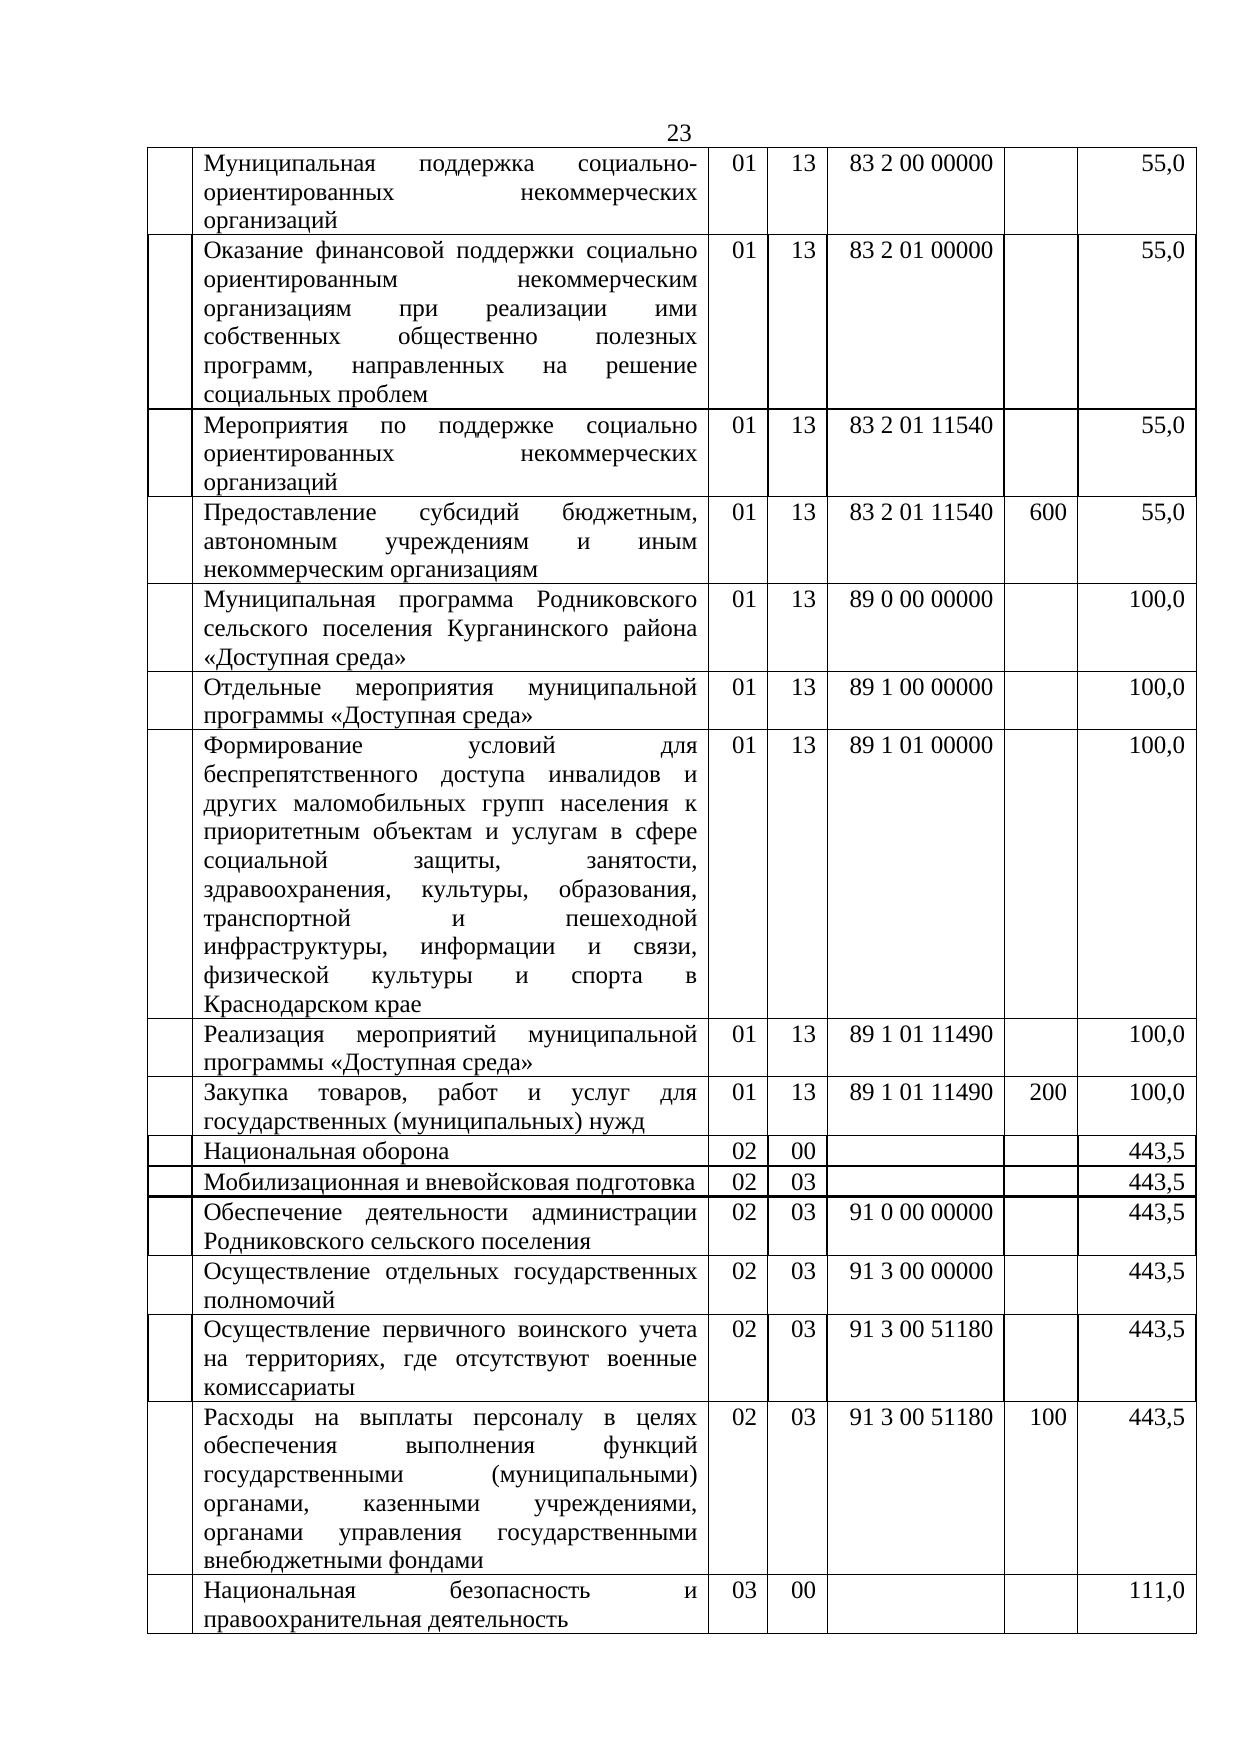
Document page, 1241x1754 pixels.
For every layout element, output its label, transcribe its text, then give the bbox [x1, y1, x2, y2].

table_cell 03 [768, 1402, 827, 1574]
table_cell 03 [768, 1256, 827, 1313]
table_cell 02 [709, 1167, 767, 1195]
table_cell 03 [769, 1315, 826, 1401]
table_cell [828, 1575, 1004, 1633]
table_cell [148, 497, 192, 583]
table_cell Национальная оборона [193, 1136, 708, 1164]
table_cell [148, 730, 192, 1018]
table_cell [148, 148, 192, 234]
table_cell 443,5 [1079, 1198, 1195, 1255]
table_cell 100 [1005, 1402, 1077, 1574]
table_cell [148, 672, 192, 729]
table_cell 00 [769, 1136, 826, 1164]
table_cell [1005, 148, 1077, 234]
table_cell [149, 1198, 191, 1255]
table_cell [149, 1315, 191, 1401]
table_cell 89 0 00 00000 [828, 584, 1004, 671]
table_cell [1005, 1198, 1077, 1255]
table_cell 13 [768, 1019, 827, 1076]
table_cell [1005, 672, 1077, 729]
table_cell 02 [709, 1402, 767, 1574]
table_cell 13 [769, 410, 826, 496]
table_cell 55,0 [1079, 235, 1195, 408]
table_cell [1005, 1575, 1077, 1633]
table_cell 01 [709, 1077, 767, 1135]
table_cell 100,0 [1078, 730, 1196, 1018]
table_cell 83 2 01 00000 [828, 235, 1003, 408]
table_cell 443,5 [1078, 1256, 1196, 1313]
table_cell [148, 1077, 192, 1135]
table_cell Расходы на выплаты персоналу в целях обеспечения выполнения функций государственными (муниципальными) органами, казенными учреждениями, органами управления государственными внебюджетными фондами [193, 1402, 708, 1574]
table_cell 13 [769, 235, 826, 408]
table_cell 111,0 [1078, 1575, 1196, 1633]
table_cell 89 1 01 00000 [828, 730, 1004, 1018]
table_cell Реализация мероприятий муниципальной программы «Доступная среда» [193, 1019, 708, 1076]
table_cell 443,5 [1079, 1136, 1195, 1164]
table_cell 02 [709, 1198, 767, 1255]
table_cell 91 0 00 00000 [828, 1198, 1003, 1255]
table_cell 55,0 [1078, 497, 1196, 583]
table_cell 89 1 00 00000 [828, 672, 1004, 729]
table_cell 01 [709, 1019, 767, 1076]
table_cell 91 3 00 51180 [828, 1315, 1003, 1401]
table_cell [828, 1167, 1003, 1195]
table_cell 443,5 [1078, 1402, 1196, 1574]
table_cell 01 [709, 235, 767, 408]
table_cell Оказание финансовой поддержки социально ориентированным некоммерческим организациям при реализации ими собственных общественно полезных программ, направленных на решение социальных проблем [193, 235, 708, 408]
table_cell 600 [1005, 497, 1077, 583]
table_cell 91 3 00 51180 [828, 1402, 1004, 1574]
table_cell 01 [709, 148, 767, 234]
table_cell [828, 1136, 1003, 1164]
table_cell [149, 235, 191, 408]
table_cell 443,5 [1079, 1315, 1195, 1401]
table_cell 02 [709, 1136, 767, 1164]
table_cell [1005, 1315, 1077, 1401]
table_cell 13 [768, 730, 827, 1018]
table_cell Обеспечение деятельности администрации Родниковского сельского поселения [193, 1198, 708, 1255]
table_cell 03 [769, 1198, 826, 1255]
table_cell Предоставление субсидий бюджетным, автономным учреждениям и иным некоммерческим организациям [193, 497, 708, 583]
table_cell Отдельные мероприятия муниципальной программы «Доступная среда» [193, 672, 708, 729]
table_cell [1005, 1019, 1077, 1076]
table_cell 13 [768, 148, 827, 234]
table_cell 100,0 [1078, 584, 1196, 671]
table_cell 13 [768, 497, 827, 583]
table_cell [148, 584, 192, 671]
table_cell 89 1 01 11490 [828, 1019, 1004, 1076]
table_cell 03 [709, 1575, 767, 1633]
table_cell Мобилизационная и вневойсковая подготовка [193, 1167, 708, 1195]
table_cell 13 [768, 672, 827, 729]
table_cell [149, 410, 191, 496]
table_cell Мероприятия по поддержке социально ориентированных некоммерческих организаций [193, 410, 708, 496]
table_cell 01 [709, 672, 767, 729]
table_cell [148, 1019, 192, 1076]
table_cell Национальная безопасность и правоохранительная деятельность [193, 1575, 708, 1633]
table_cell [149, 1167, 191, 1195]
table_cell 100,0 [1078, 1077, 1196, 1135]
table_cell 443,5 [1079, 1167, 1195, 1195]
table_cell [148, 1402, 192, 1574]
table_cell 13 [768, 1077, 827, 1135]
table_cell Осуществление первичного воинского учета на территориях, где отсутствуют военные комиссариаты [193, 1315, 708, 1401]
table_cell 03 [769, 1167, 826, 1195]
table_cell [1005, 1136, 1077, 1164]
table_cell Муниципальная поддержка социально-ориентированных некоммерческих организаций [193, 148, 708, 234]
table_cell Осуществление отдельных государственных полномочий [193, 1256, 708, 1313]
table_cell 89 1 01 11490 [828, 1077, 1004, 1135]
table_cell Муниципальная программа Родниковского сельского поселения Курганинского района «Доступная среда» [193, 584, 708, 671]
table_cell 100,0 [1078, 672, 1196, 729]
table_cell 55,0 [1078, 148, 1196, 234]
table_cell 55,0 [1079, 410, 1195, 496]
table_cell Формирование условий для беспрепятственного доступа инвалидов и других маломобильных групп населения к приоритетным объектам и услугам в сфере социальной защиты, занятости, здравоохранения, культуры, образования, транспортной и пешеходной инфраструктуры, информации и связи, физической культуры и спорта в Краснодарском крае [193, 730, 708, 1018]
table_cell 01 [709, 730, 767, 1018]
table_cell 83 2 01 11540 [828, 497, 1004, 583]
table_cell Закупка товаров, работ и услуг для государственных (муниципальных) нужд [193, 1077, 708, 1135]
table_cell [1005, 410, 1077, 496]
table_cell [148, 1256, 192, 1313]
table_cell [1005, 730, 1077, 1018]
table_cell 91 3 00 00000 [828, 1256, 1004, 1313]
table_cell 83 2 00 00000 [828, 148, 1004, 234]
table_cell 01 [709, 410, 767, 496]
table_cell 200 [1005, 1077, 1077, 1135]
table_cell [148, 1575, 192, 1633]
table_cell 01 [709, 584, 767, 671]
table_cell [1005, 1167, 1077, 1195]
table_cell [1005, 235, 1077, 408]
table_cell 01 [709, 497, 767, 583]
table_cell 00 [768, 1575, 827, 1633]
table_cell [1005, 1256, 1077, 1313]
table_cell 100,0 [1078, 1019, 1196, 1076]
table_cell [1005, 584, 1077, 671]
table_cell 02 [709, 1256, 767, 1313]
table_cell 83 2 01 11540 [828, 410, 1003, 496]
table_cell 13 [768, 584, 827, 671]
table_cell [149, 1136, 191, 1164]
table_cell 02 [709, 1315, 767, 1401]
